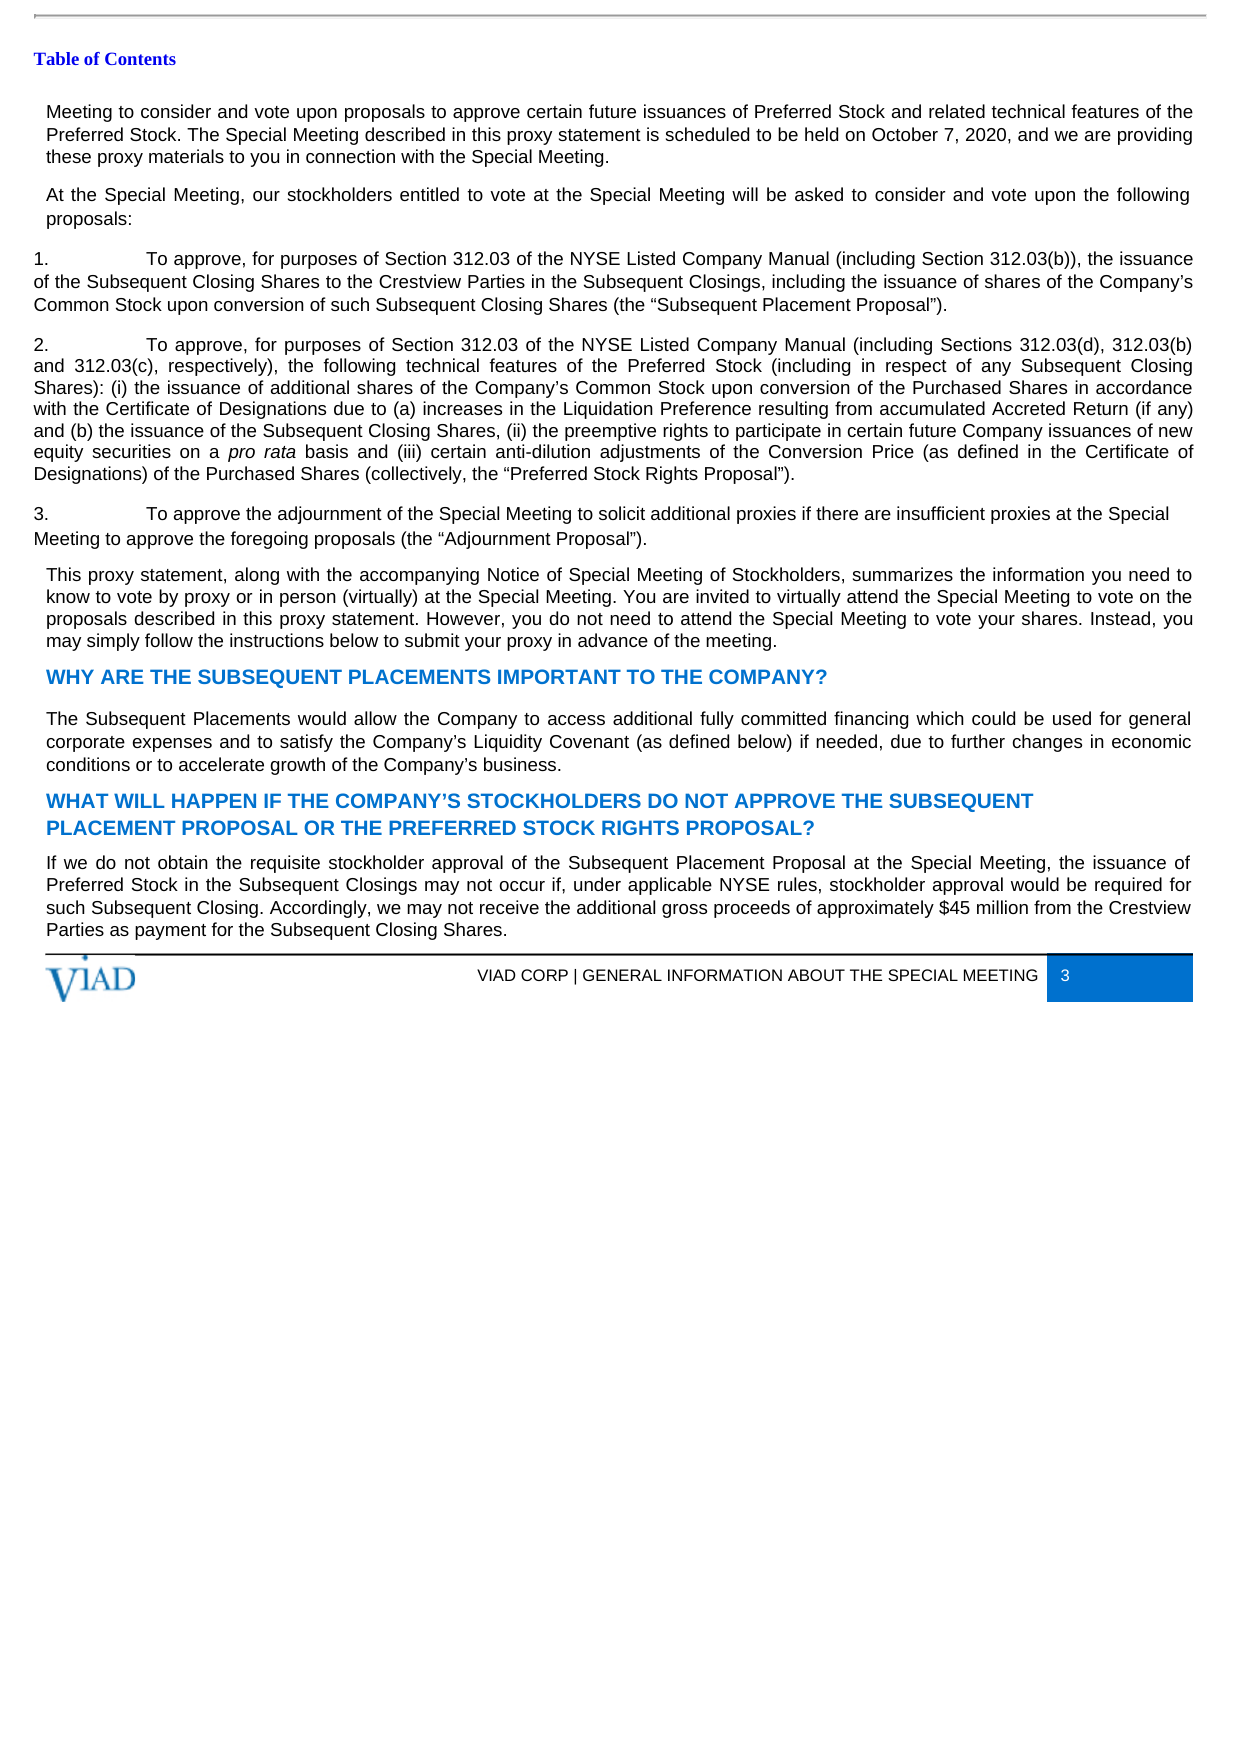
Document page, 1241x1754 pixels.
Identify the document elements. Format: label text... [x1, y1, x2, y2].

text WHAT WILL HAPPEN IF THE COMPANY’S STOCKHOLDERS DO NOT APPROVE THE SUBSEQUENT PLACEMENT PROPOSAL OR THE PREFERRED STOCK RIGHTS PROPOSAL? [46, 788, 1155, 840]
text The Subsequent Placements would allow the Company to access additional fully committed financing which could be used for general corporate expenses and to satisfy the Company’s Liquidity Covenant (as defined below) if needed, due to further changes in economic conditions or to accelerate growth of the Company’s business. [46, 708, 1192, 775]
list To approve, for purposes of Section 312.03 of the NYSE Listed Company Manual (including Sections 312.03(d), 312.03(b) and 312.03(c), respectively), the following technical features of the Preferred Stock (including in respect of any Subsequent Closing Shares): (i) the issuance of additional shares of the Company’s Common Stock upon conversion of the Purchased Shares in accordance with the Certificate of Designations due to (a) increases in the Liquidation Preference resulting from accumulated Accreted Return (if any) and (b) the issuance of the Subsequent Closing Shares, (ii) the preemptive rights to participate in certain future Company issuances of new equity securities on a pro rata basis and (iii) certain anti-dilution adjustments of the Conversion Price (as defined in the Certificate of Designations) of the Purchased Shares (collectively, the “Preferred Stock Rights Proposal”). [33, 333, 1194, 484]
list To approve the adjournment of the Special Meeting to solicit additional proxies if there are insufficient proxies at the Special Meeting to approve the foregoing proposals (the “Adjournment Proposal”). [33, 503, 1194, 549]
text WHY ARE THE SUBSEQUENT PLACEMENTS IMPORTANT TO THE COMPANY? [46, 665, 1194, 689]
text If we do not obtain the requisite stockholder approval of the Subsequent Placement Proposal at the Special Meeting, the issuance of Preferred Stock in the Subsequent Closings may not occur if, under applicable NYSE rules, stockholder approval would be required for such Subsequent Closing. Accordingly, we may not receive the additional gross proceeds of approximately $45 million from the Crestview Parties as payment for the Subsequent Closing Shares. [46, 852, 1192, 940]
text At the Special Meeting, our stockholders entitled to vote at the Special Meeting will be asked to consider and vote upon the following proposals: [46, 183, 1192, 230]
list To approve, for purposes of Section 312.03 of the NYSE Listed Company Manual (including Section 312.03(b)), the issuance of the Subsequent Closing Shares to the Crestview Parties in the Subsequent Closings, including the issuance of shares of the Company’s Common Stock upon conversion of such Subsequent Closing Shares (the “Subsequent Placement Proposal”). [33, 248, 1194, 315]
text Table of Contents [33, 47, 1194, 69]
picture [34, 14, 1207, 19]
text Meeting to consider and vote upon proposals to approve certain future issuances of Preferred Stock and related technical features of the Preferred Stock. The Special Meeting described in this proxy statement is scheduled to be held on October 7, 2020, and we are providing these proxy materials to you in connection with the Special Meeting. [46, 101, 1194, 168]
text VIAD CORP | GENERAL INFORMATION ABOUT THE SPECIAL MEETING 3 [477, 966, 1194, 985]
picture [45, 953, 1193, 1002]
text This proxy statement, along with the accompanying Notice of Special Meeting of Stockholders, summarizes the information you need to know to vote by proxy or in person (virtually) at the Special Meeting. You are invited to virtually attend the Special Meeting to vote on the proposals described in this proxy statement. However, you do not need to attend the Special Meeting to vote your shares. Instead, you may simply follow the instructions below to submit your proxy in advance of the meeting. [46, 564, 1194, 652]
